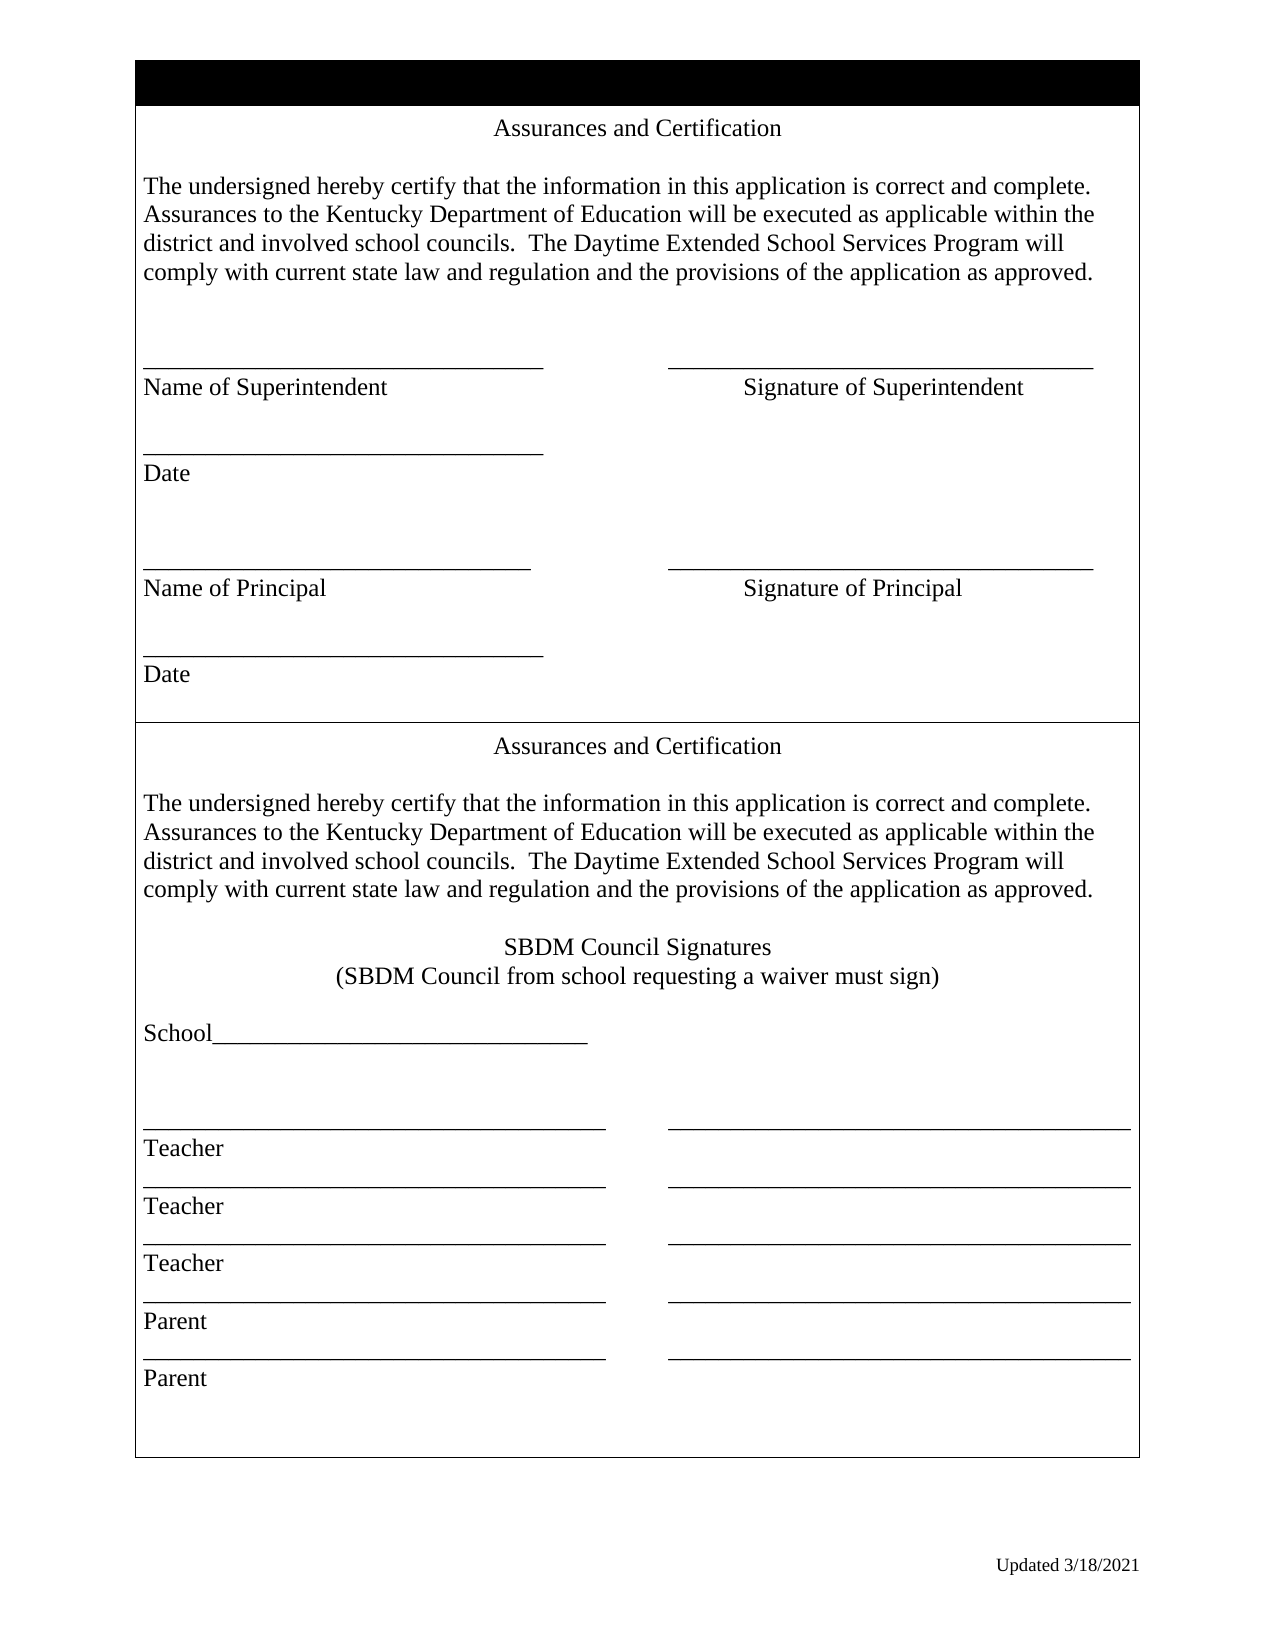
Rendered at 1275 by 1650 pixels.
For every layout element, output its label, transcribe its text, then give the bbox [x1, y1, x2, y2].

table_cell Assurances and Certification The undersigned hereby certify that the information in this application is correct and complete. Assurances to the Kentucky Department of Education will be executed as applicable within the district and involved school councils. The Daytime Extended School Services Program will comply with current state law and regulation and the provisions of the application as approved. ________________________________ __________________________________ Name of Superintendent Signature of Superintendent ________________________________ Date _______________________________ __________________________________ Name of Principal Signature of Principal ________________________________ Date [136, 106, 1139, 722]
table_header [136, 61, 1139, 105]
table_cell Assurances and Certification The undersigned hereby certify that the information in this application is correct and complete. Assurances to the Kentucky Department of Education will be executed as applicable within the district and involved school councils. The Daytime Extended School Services Program will comply with current state law and regulation and the provisions of the application as approved. SBDM Council Signatures (SBDM Council from school requesting a waiver must sign) School______________________________ _____________________________________ _____________________________________ Teacher _____________________________________ _____________________________________ Teacher _____________________________________ _____________________________________ Teacher _____________________________________ _____________________________________ Parent _____________________________________ _____________________________________ Parent [136, 723, 1139, 1457]
